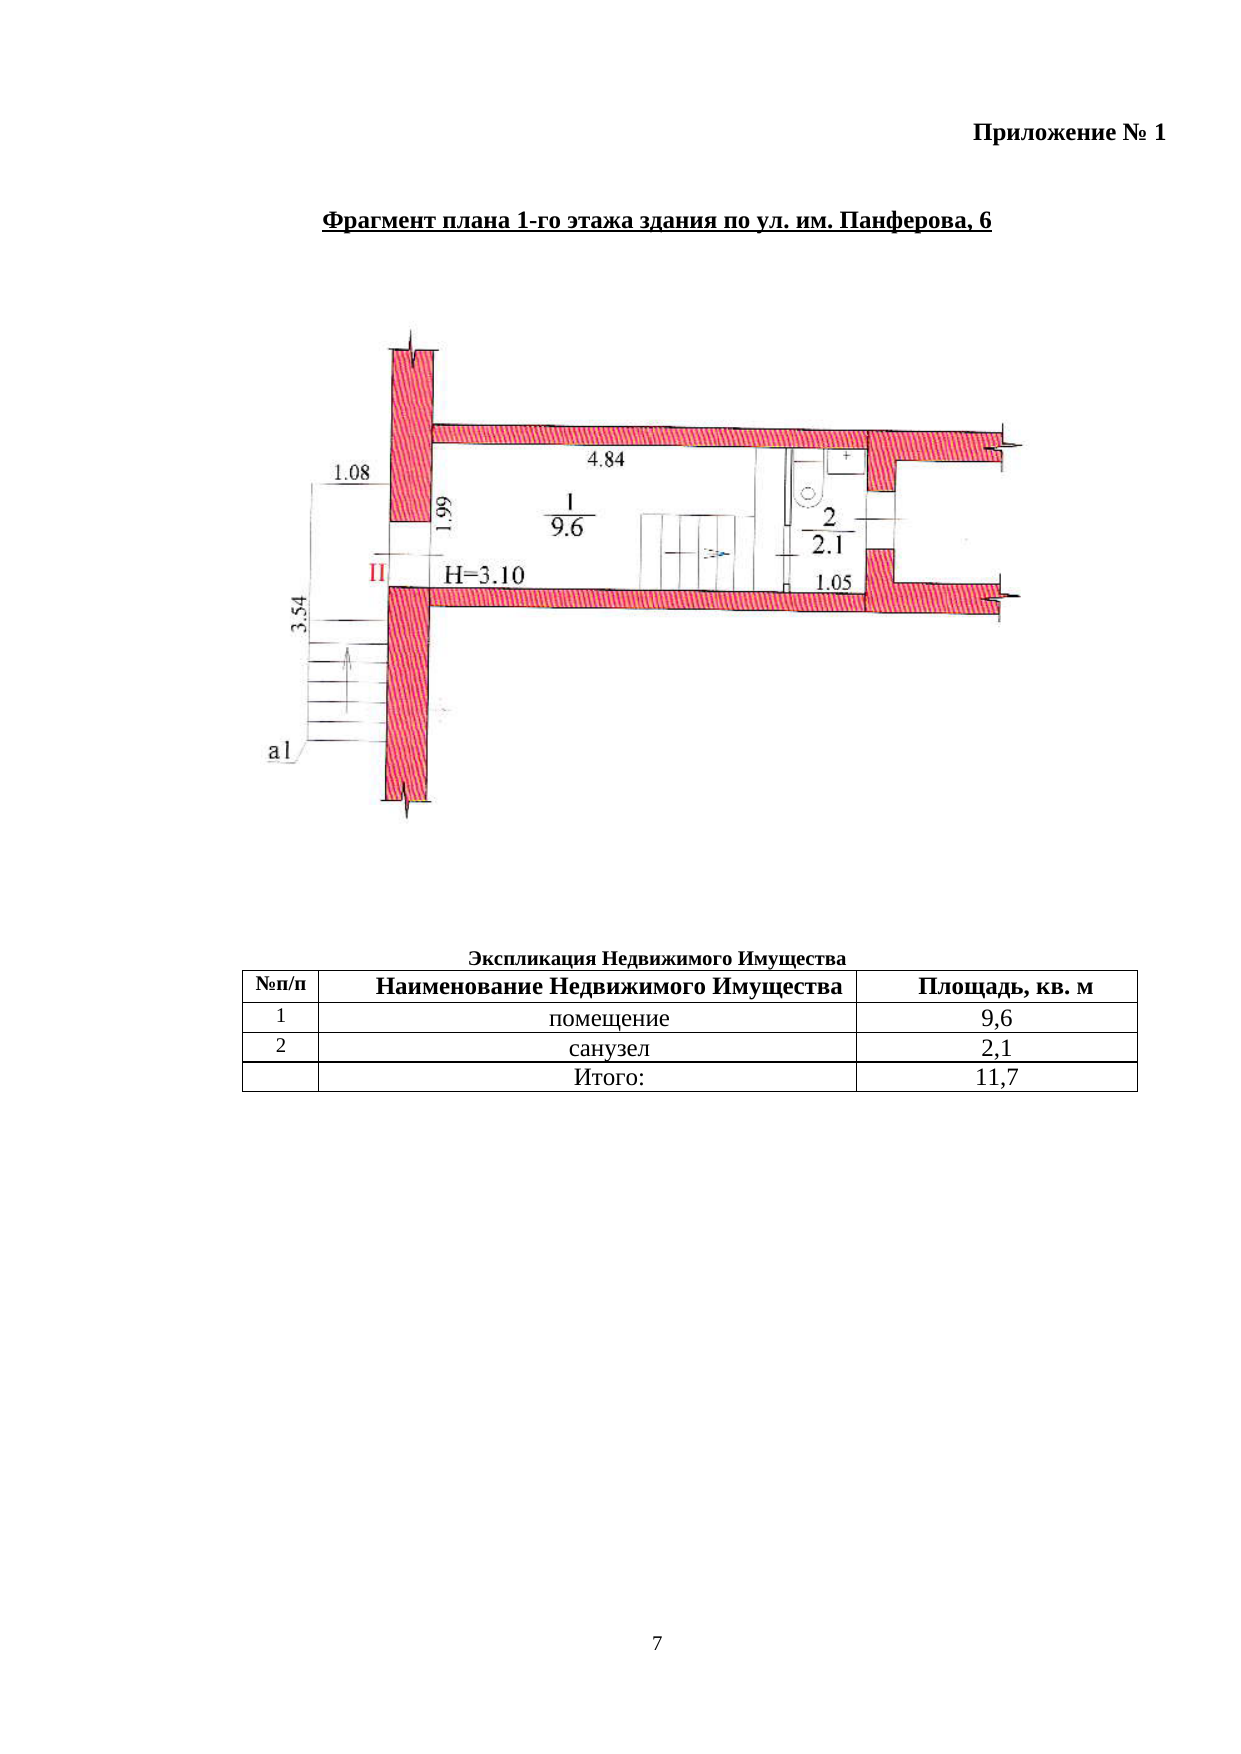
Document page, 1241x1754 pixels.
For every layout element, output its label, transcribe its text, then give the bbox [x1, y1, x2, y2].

text Экспликация Недвижимого Имущества [148, 946, 1166, 970]
table_header Наименование Недвижимого Имущества [319, 971, 856, 1002]
table_cell 2,1 [857, 1033, 1137, 1061]
table_cell Итого: [319, 1063, 856, 1091]
table_cell санузел [319, 1033, 856, 1061]
table_cell помещение [319, 1003, 856, 1032]
table_cell 9,6 [857, 1003, 1137, 1032]
table_cell 11,7 [857, 1063, 1137, 1091]
table_cell [243, 1063, 318, 1091]
table_cell 1 [243, 1003, 318, 1032]
subtitle Фрагмент плана 1-го этажа здания по ул. им. Панферова, 6 [148, 205, 1166, 234]
table_cell 2 [243, 1033, 318, 1061]
table_header Площадь, кв. м [857, 971, 1137, 1002]
subtitle Приложение № 1 [148, 117, 1166, 145]
table_header №п/п [243, 971, 318, 1002]
